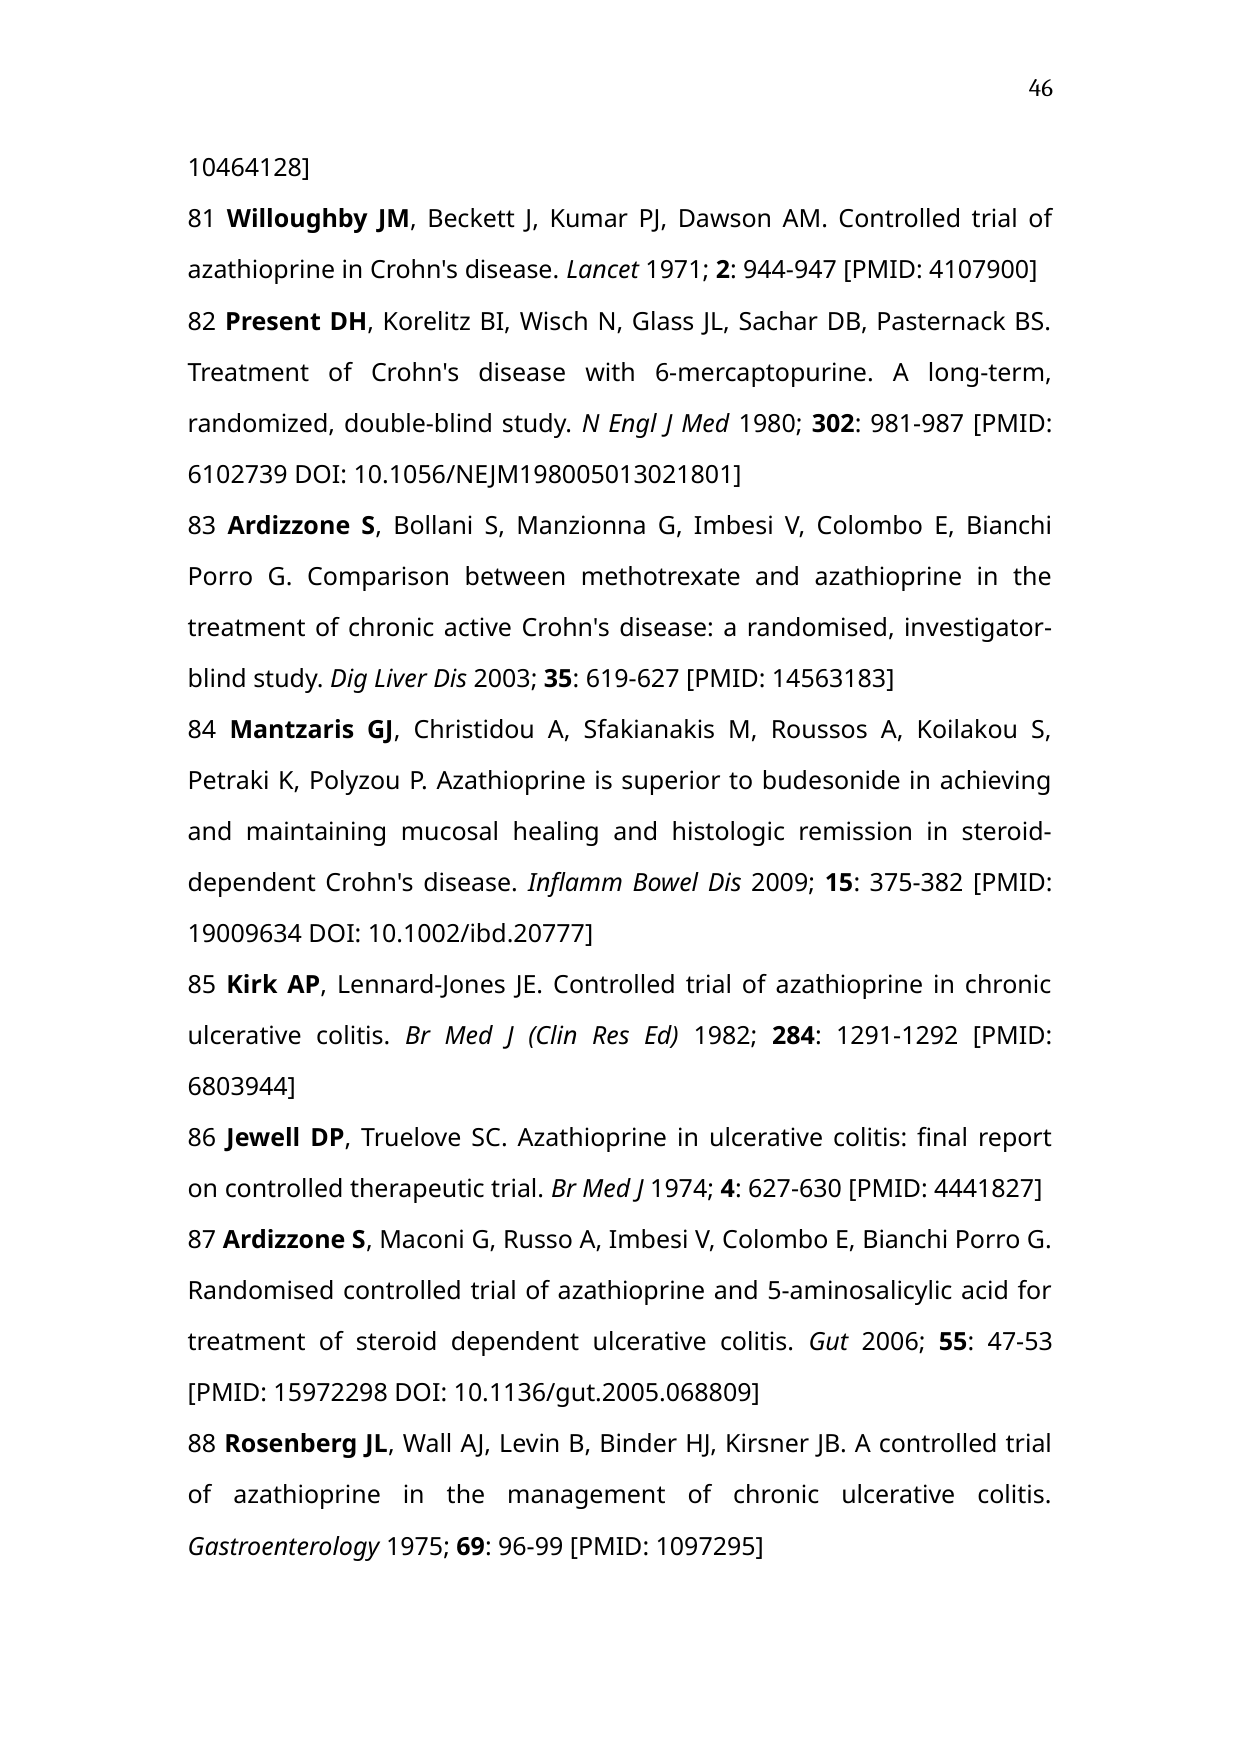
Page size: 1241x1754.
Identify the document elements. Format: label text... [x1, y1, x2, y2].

text 85 Kirk AP, Lennard-Jones JE. Controlled trial of azathioprine in chronic ulcerative colitis. Br Med J (Clin Res Ed) 1982; 284: 1291-1292 [PMID: 6803944] [187, 967, 1053, 1103]
text 81 Willoughby JM, Beckett J, Kumar PJ, Dawson AM. Controlled trial of azathioprine in Crohn's disease. Lancet 1971; 2: 944-947 [PMID: 4107900] [187, 201, 1053, 286]
text 82 Present DH, Korelitz BI, Wisch N, Glass JL, Sachar DB, Pasternack BS. Treatment of Crohn's disease with 6-mercaptopurine. A long-term, randomized, double-blind study. N Engl J Med 1980; 302: 981-987 [PMID: 6102739 DOI: 10.1056/NEJM198005013021801] [187, 303, 1053, 490]
text 88 Rosenberg JL, Wall AJ, Levin B, Binder HJ, Kirsner JB. A controlled trial of azathioprine in the management of chronic ulcerative colitis. Gastroenterology 1975; 69: 96-99 [PMID: 1097295] [187, 1426, 1053, 1562]
text 84 Mantzaris GJ, Christidou A, Sfakianakis M, Roussos A, Koilakou S, Petraki K, Polyzou P. Azathioprine is superior to budesonide in achieving and maintaining mucosal healing and histologic remission in steroid-dependent Crohn's disease. Inflamm Bowel Dis 2009; 15: 375-382 [PMID: 19009634 DOI: 10.1002/ibd.20777] [187, 711, 1053, 950]
text 86 Jewell DP, Truelove SC. Azathioprine in ulcerative colitis: final report on controlled therapeutic trial. Br Med J 1974; 4: 627-630 [PMID: 4441827] [187, 1120, 1053, 1205]
text 87 Ardizzone S, Maconi G, Russo A, Imbesi V, Colombo E, Bianchi Porro G. Randomised controlled trial of azathioprine and 5-aminosalicylic acid for treatment of steroid dependent ulcerative colitis. Gut 2006; 55: 47-53 [PMID: 15972298 DOI: 10.1136/gut.2005.068809] [187, 1222, 1053, 1409]
text 83 Ardizzone S, Bollani S, Manzionna G, Imbesi V, Colombo E, Bianchi Porro G. Comparison between methotrexate and azathioprine in the treatment of chronic active Crohn's disease: a randomised, investigator-blind study. Dig Liver Dis 2003; 35: 619-627 [PMID: 14563183] [187, 507, 1053, 694]
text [187, 150, 1053, 184]
